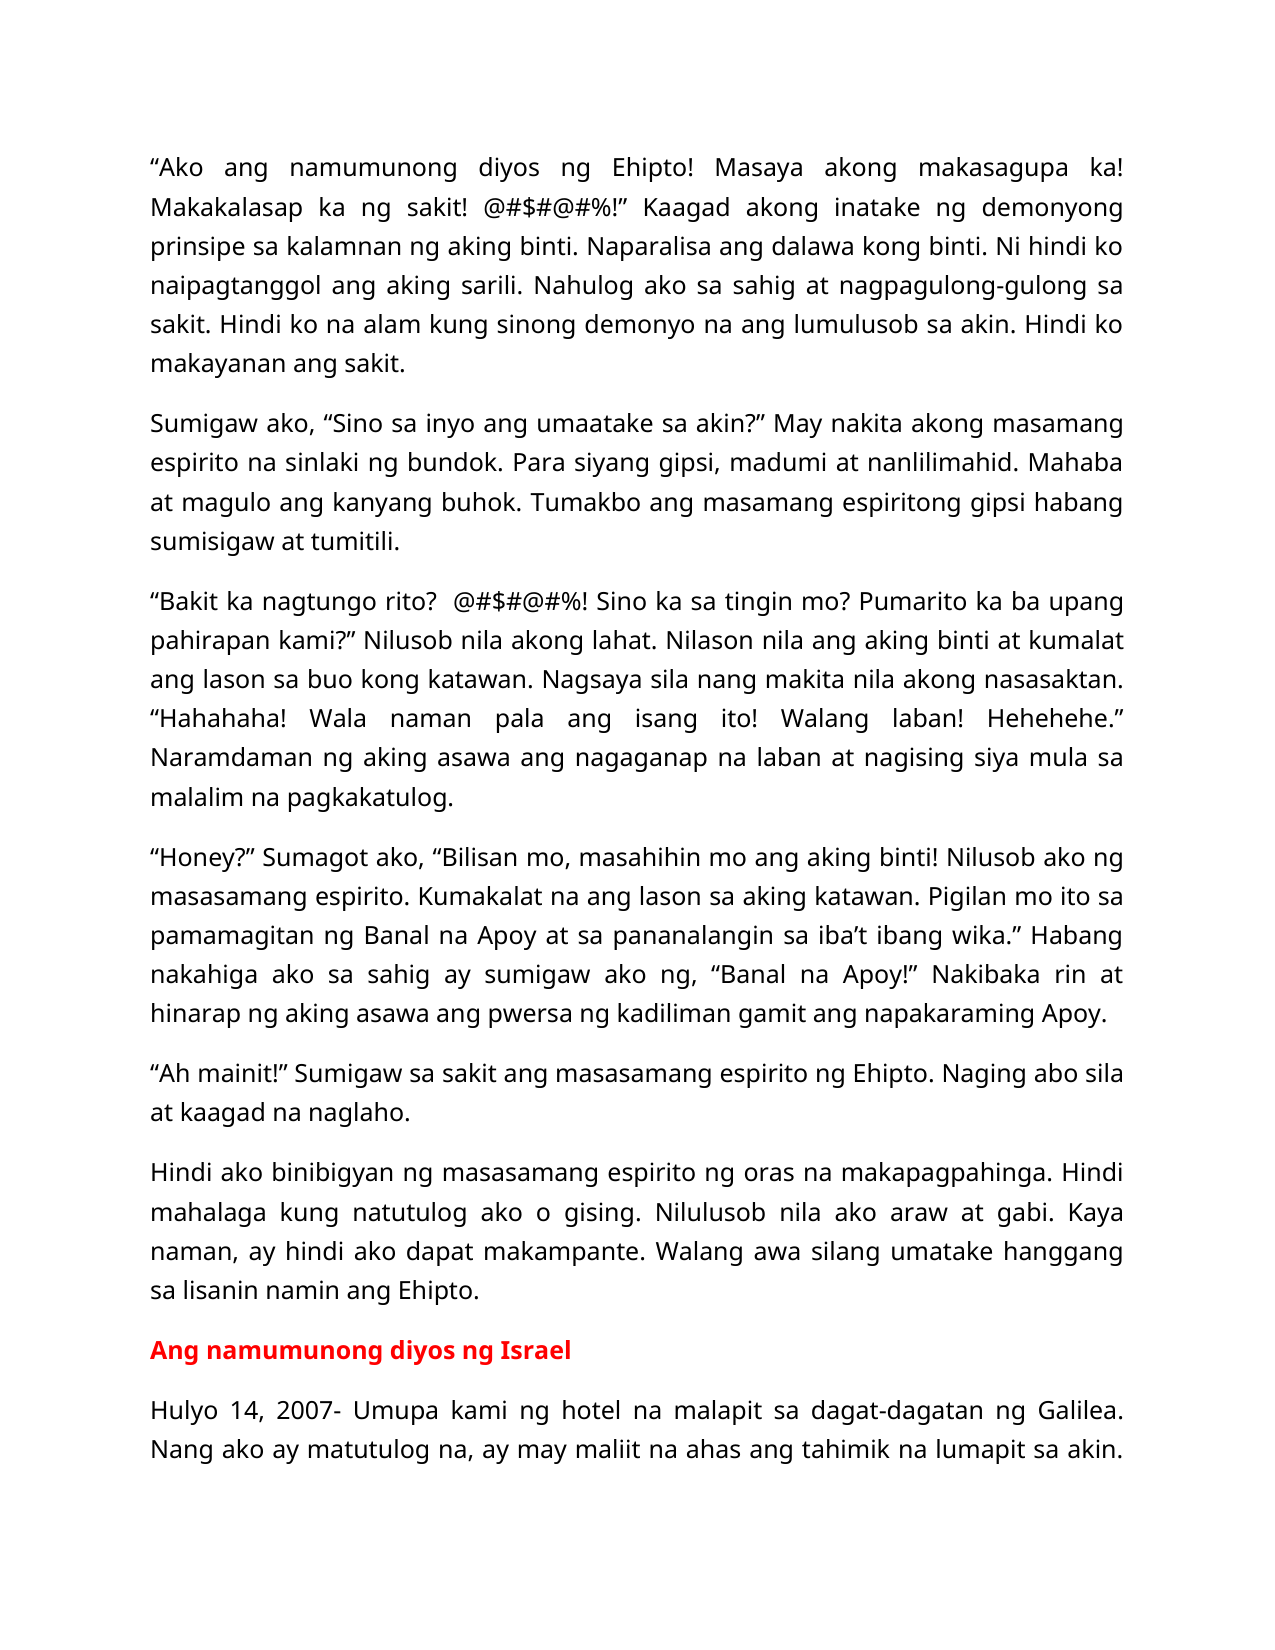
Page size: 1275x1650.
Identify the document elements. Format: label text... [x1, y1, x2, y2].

text Hindi ako binibigyan ng masasamang espirito ng oras na makapagpahinga. Hindi mahalaga kung natutulog ako o gising. Nilulusob nila ako araw at gabi. Kaya naman, ay hindi ako dapat makampante. Walang awa silang umatake hanggang sa lisanin namin ang Ehipto. [150, 1155, 1125, 1307]
text “Honey?” Sumagot ako, “Bilisan mo, masahihin mo ang aking binti! Nilusob ako ng masasamang espirito. Kumakalat na ang lason sa aking katawan. Pigilan mo ito sa pamamagitan ng Banal na Apoy at sa pananalangin sa iba’t ibang wika.” Habang nakahiga ako sa sahig ay sumigaw ako ng, “Banal na Apoy!” Nakibaka rin at hinarap ng aking asawa ang pwersa ng kadiliman gamit ang napakaraming Apoy. [150, 839, 1125, 1030]
text Ang namumunong diyos ng Israel [150, 1332, 1125, 1367]
text “Ako ang namumunong diyos ng Ehipto! Masaya akong makasagupa ka! Makakalasap ka ng sakit! @#$#@#%!” Kaagad akong inatake ng demonyong prinsipe sa kalamnan ng aking binti. Naparalisa ang dalawa kong binti. Ni hindi ko naipagtanggol ang aking sarili. Nahulog ako sa sahig at nagpagulong-gulong sa sakit. Hindi ko na alam kung sinong demonyo na ang lumulusob sa akin. Hindi ko makayanan ang sakit. [150, 150, 1125, 380]
text “Ah mainit!” Sumigaw sa sakit ang masasamang espirito ng Ehipto. Naging abo sila at kaagad na naglaho. [150, 1056, 1125, 1129]
text Sumigaw ako, “Sino sa inyo ang umaatake sa akin?” May nakita akong masamang espirito na sinlaki ng bundok. Para siyang gipsi, madumi at nanlilimahid. Mahaba at magulo ang kanyang buhok. Tumakbo ang masamang espiritong gipsi habang sumisigaw at tumitili. [150, 406, 1125, 557]
text “Bakit ka nagtungo rito? @#$#@#%! Sino ka sa tingin mo? Pumarito ka ba upang pahirapan kami?” Nilusob nila akong lahat. Nilason nila ang aking binti at kumalat ang lason sa buo kong katawan. Nagsaya sila nang makita nila akong nasasaktan. “Hahahaha! Wala naman pala ang isang ito! Walang laban! Hehehehe.” Naramdaman ng aking asawa ang nagaganap na laban at nagising siya mula sa malalim na pagkakatulog. [150, 583, 1125, 813]
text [150, 1392, 1125, 1466]
